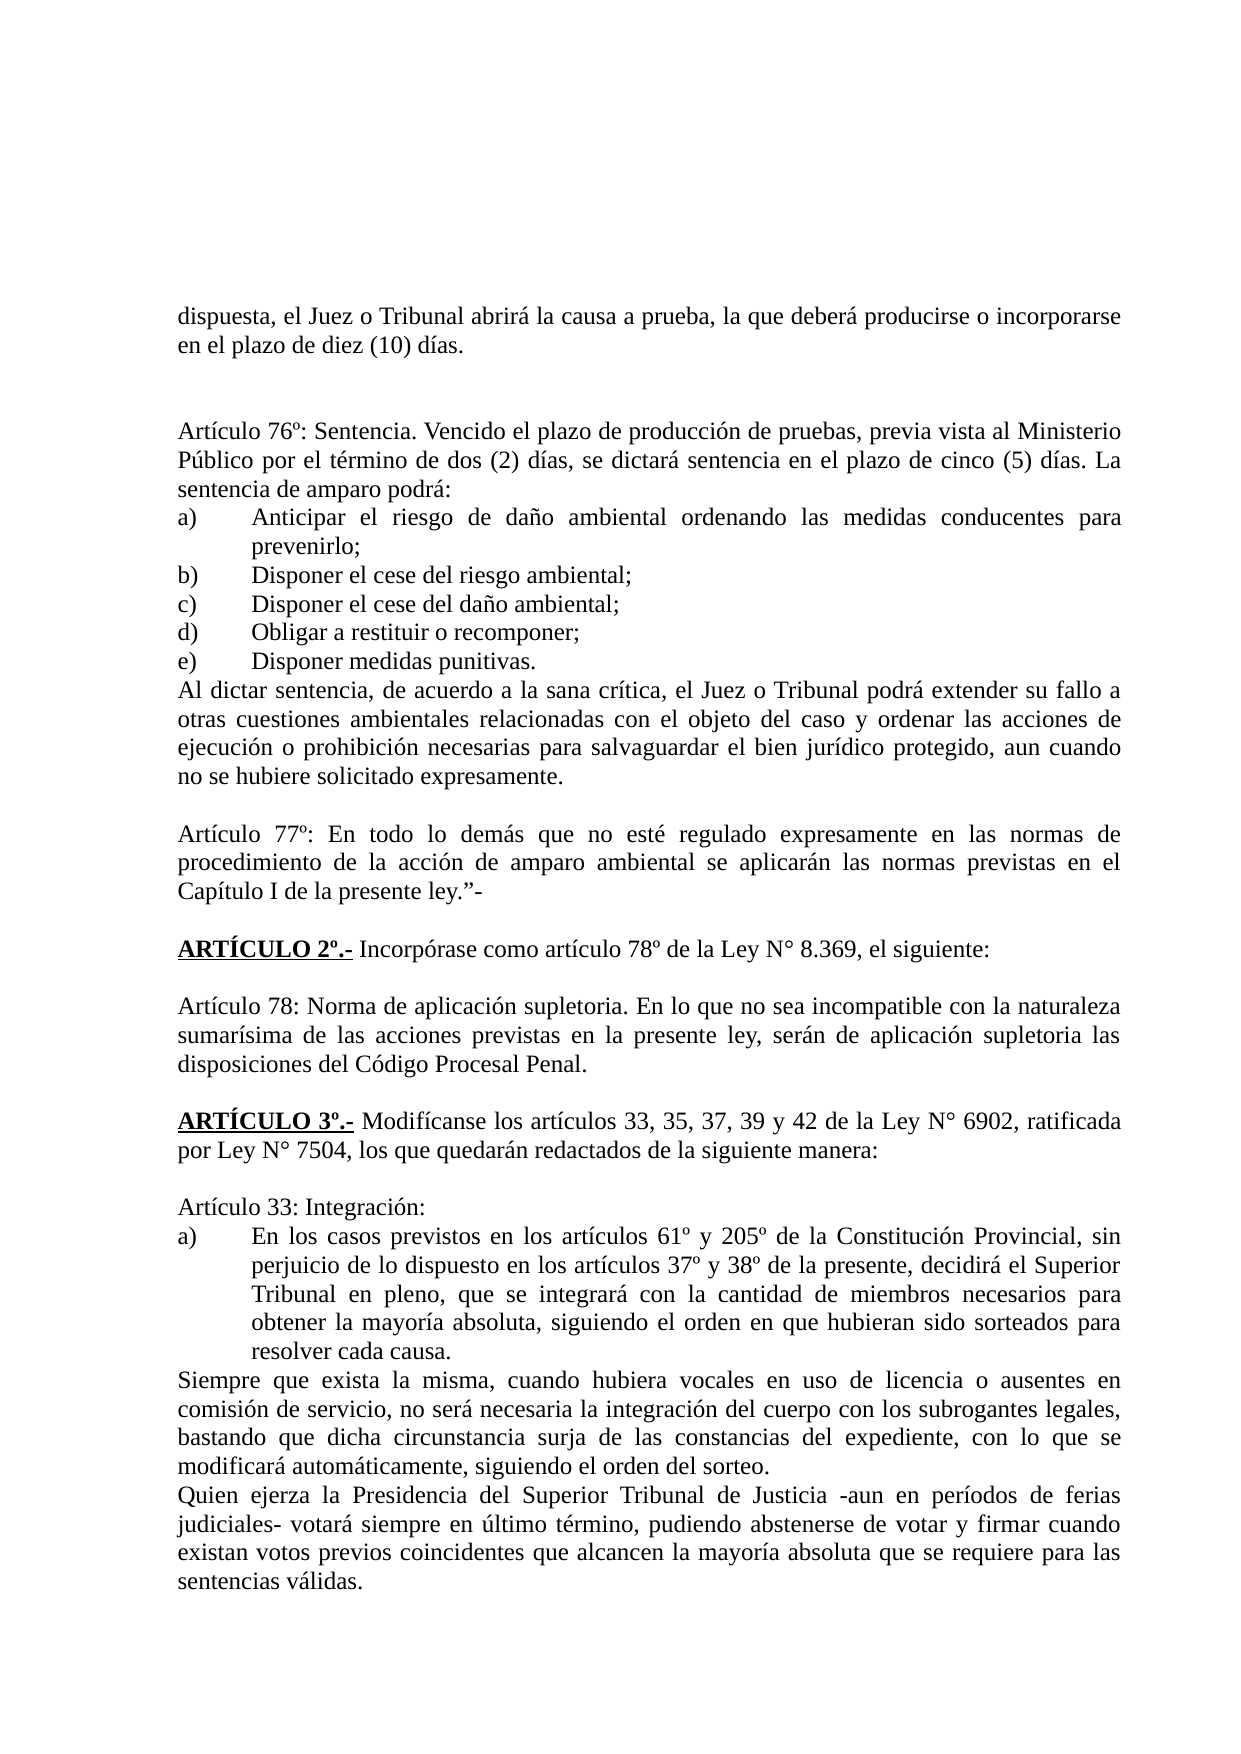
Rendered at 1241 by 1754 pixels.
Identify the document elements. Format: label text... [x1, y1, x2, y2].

text Artículo 76º: Sentencia. Vencido el plazo de producción de pruebas, previa vista al Ministerio Público por el término de dos (2) días, se dictará sentencia en el plazo de cinco (5) días. La sentencia de amparo podrá: [177, 416, 1122, 502]
text Quien ejerza la Presidencia del Superior Tribunal de Justicia -aun en períodos de ferias judiciales- votará siempre en último término, pudiendo abstenerse de votar y firmar cuando existan votos previos coincidentes que alcancen la mayoría absoluta que se requiere para las sentencias válidas. [177, 1480, 1122, 1595]
text ARTÍCULO 2º.- Incorpórase como artículo 78º de la Ley N° 8.369, el siguiente: [177, 934, 1122, 962]
text Artículo 77º: En todo lo demás que no esté regulado expresamente en las normas de procedimiento de la acción de amparo ambiental se aplicarán las normas previstas en el Capítulo I de la presente ley.”- [177, 819, 1122, 905]
list Disponer el cese del riesgo ambiental; [177, 560, 1122, 589]
list Anticipar el riesgo de daño ambiental ordenando las medidas conducentes para prevenirlo; [177, 502, 1122, 560]
text Al dictar sentencia, de acuerdo a la sana crítica, el Juez o Tribunal podrá extender su fallo a otras cuestiones ambientales relacionadas con el objeto del caso y ordenar las acciones de ejecución o prohibición necesarias para salvaguardar el bien jurídico protegido, aun cuando no se hubiere solicitado expresamente. [177, 675, 1122, 790]
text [177, 301, 1122, 359]
text Siempre que exista la misma, cuando hubiera vocales en uso de licencia o ausentes en comisión de servicio, no será necesaria la integración del cuerpo con los subrogantes legales, bastando que dicha circunstancia surja de las constancias del expediente, con lo que se modificará automáticamente, siguiendo el orden del sorteo. [177, 1365, 1122, 1480]
text ARTÍCULO 3º.- Modifícanse los artículos 33, 35, 37, 39 y 42 de la Ley N° 6902, ratificada por Ley N° 7504, los que quedarán redactados de la siguiente manera: [177, 1106, 1122, 1164]
list Disponer el cese del daño ambiental; [177, 589, 1122, 617]
list Disponer medidas punitivas. [177, 646, 1122, 675]
text Artículo 33: Integración: [177, 1192, 1122, 1221]
text Artículo 78: Norma de aplicación supletoria. En lo que no sea incompatible con la naturaleza sumarísima de las acciones previstas en la presente ley, serán de aplicación supletoria las disposiciones del Código Procesal Penal. [177, 991, 1122, 1077]
list Obligar a restituir o recomponer; [177, 617, 1122, 646]
list En los casos previstos en los artículos 61º y 205º de la Constitución Provincial, sin perjuicio de lo dispuesto en los artículos 37º y 38º de la presente, decidirá el Superior Tribunal en pleno, que se integrará con la cantidad de miembros necesarios para obtener la mayoría absoluta, siguiendo el orden en que hubieran sido sorteados para resolver cada causa. [177, 1221, 1122, 1365]
